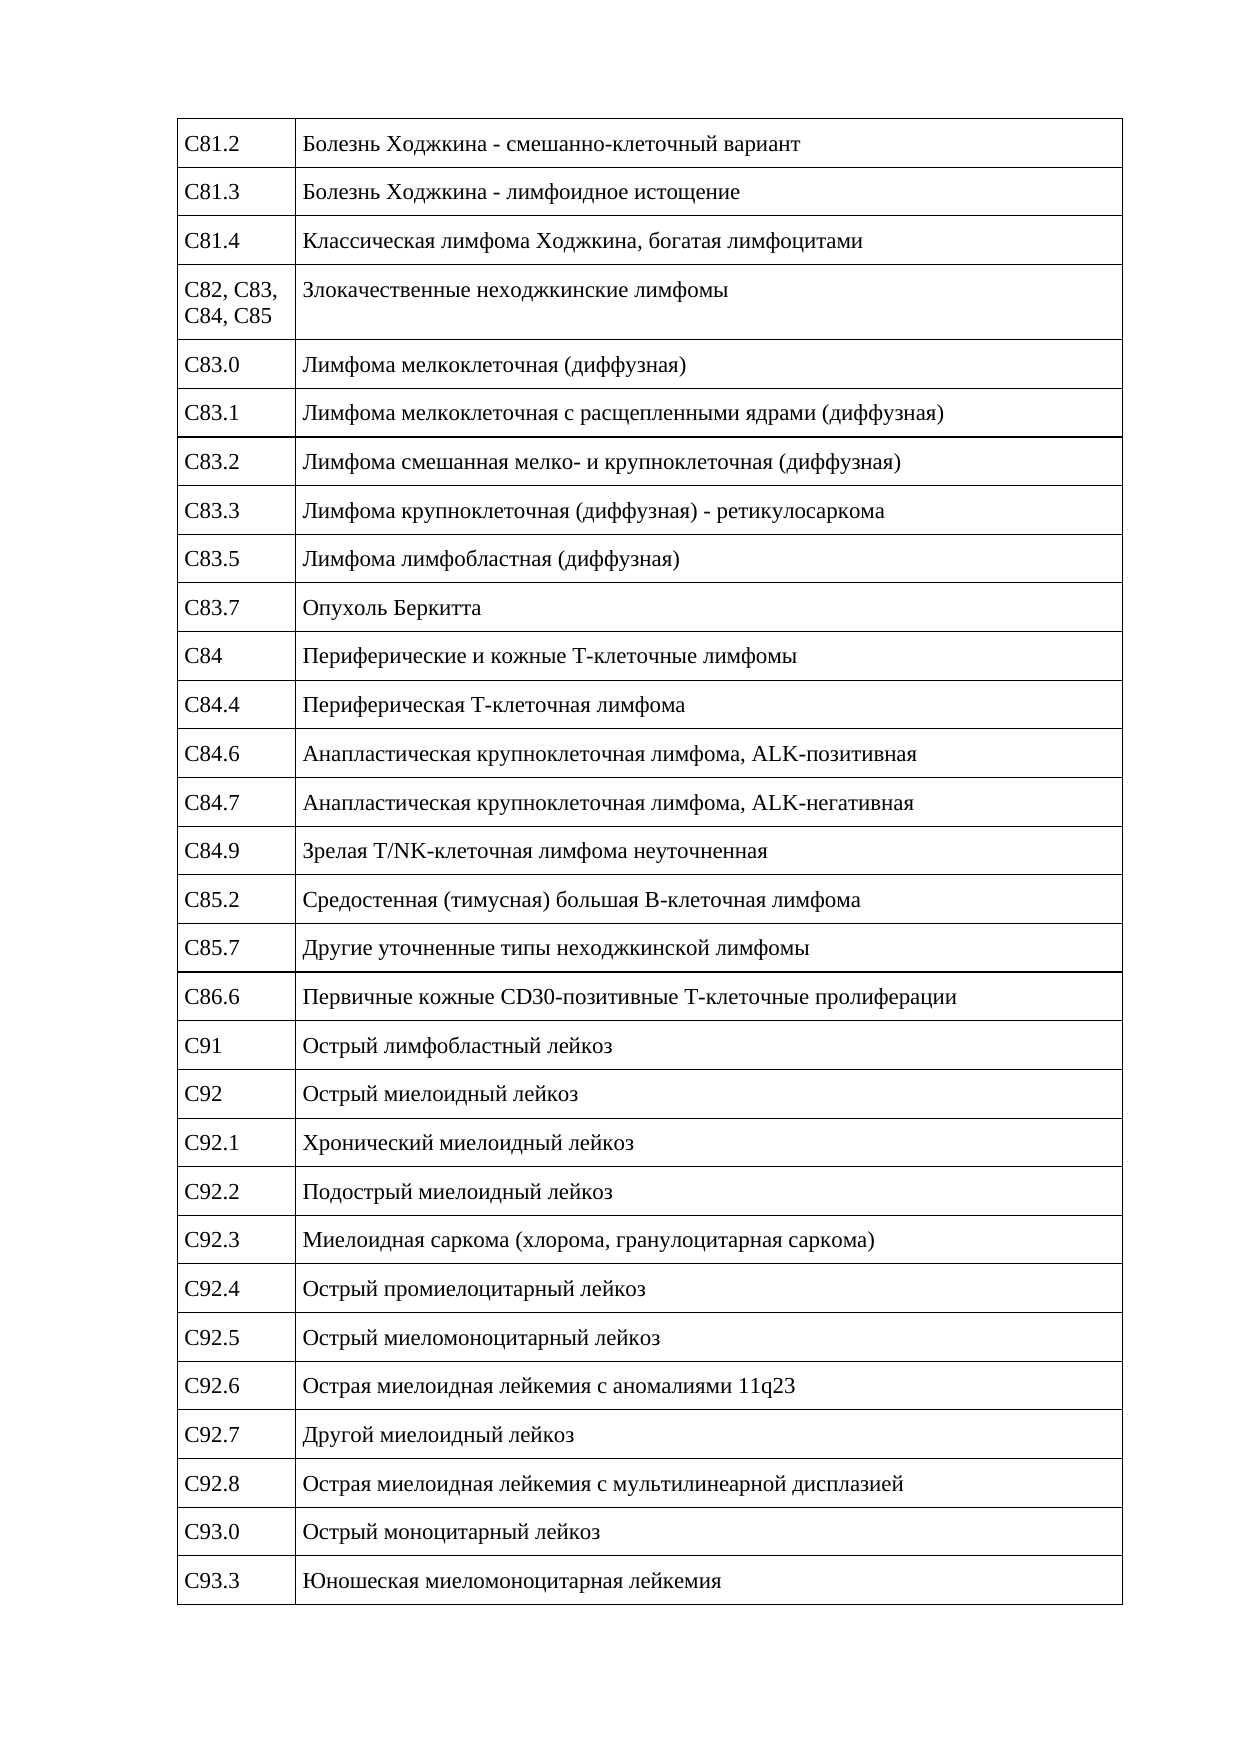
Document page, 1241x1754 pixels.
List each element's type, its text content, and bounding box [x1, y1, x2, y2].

table_cell C83.7 [178, 583, 295, 631]
table_cell C81.4 [178, 216, 295, 264]
table_cell Лимфома крупноклеточная (диффузная) - ретикулосаркома [296, 486, 1122, 534]
table_cell C83.0 [178, 340, 295, 388]
table_cell C93.0 [178, 1508, 295, 1555]
table_cell Лимфома мелкоклеточная (диффузная) [296, 340, 1122, 388]
table_cell Периферические и кожные T-клеточные лимфомы [296, 632, 1122, 679]
table_cell C93.3 [178, 1556, 295, 1604]
table_cell Зрелая T/NK-клеточная лимфома неуточненная [296, 827, 1122, 874]
table_cell Острая миелоидная лейкемия с мультилинеарной дисплазией [296, 1459, 1122, 1507]
table_cell Периферическая T-клеточная лимфома [296, 681, 1122, 728]
table_cell Лимфома лимфобластная (диффузная) [296, 535, 1122, 582]
table_cell Классическая лимфома Ходжкина, богатая лимфоцитами [296, 216, 1122, 264]
table_cell Миелоидная саркома (хлорома, гранулоцитарная саркома) [296, 1216, 1122, 1263]
table_cell C81.3 [178, 168, 295, 215]
table_cell C83.5 [178, 535, 295, 582]
table_cell C92.6 [178, 1362, 295, 1409]
table_cell C85.2 [178, 875, 295, 923]
table_cell Острая миелоидная лейкемия с аномалиями 11q23 [296, 1362, 1122, 1409]
table_cell C83.2 [178, 438, 295, 485]
table_cell C84.9 [178, 827, 295, 874]
table_cell Опухоль Беркитта [296, 583, 1122, 631]
table_cell Острый миеломоноцитарный лейкоз [296, 1313, 1122, 1361]
table_cell Болезнь Ходжкина - смешанно-клеточный вариант [296, 119, 1122, 167]
table_cell C83.3 [178, 486, 295, 534]
table_cell Хронический миелоидный лейкоз [296, 1119, 1122, 1166]
table_cell Другой миелоидный лейкоз [296, 1410, 1122, 1458]
table_cell Первичные кожные CD30-позитивные T-клеточные пролиферации [296, 973, 1122, 1020]
table_cell Лимфома мелкоклеточная с расщепленными ядрами (диффузная) [296, 389, 1122, 436]
table_cell Юношеская миеломоноцитарная лейкемия [296, 1556, 1122, 1604]
table_cell C81.2 [178, 119, 295, 167]
table_cell Злокачественные неходжкинские лимфомы [296, 265, 1122, 339]
table_cell C84 [178, 632, 295, 679]
table_cell Острый лимфобластный лейкоз [296, 1021, 1122, 1069]
table_cell C84.7 [178, 778, 295, 826]
table_cell C92.3 [178, 1216, 295, 1263]
table_cell C92.2 [178, 1167, 295, 1215]
table_cell Острый миелоидный лейкоз [296, 1070, 1122, 1117]
table_cell C86.6 [178, 973, 295, 1020]
table_cell C91 [178, 1021, 295, 1069]
table_cell Подострый миелоидный лейкоз [296, 1167, 1122, 1215]
table_cell C92 [178, 1070, 295, 1117]
table_cell Болезнь Ходжкина - лимфоидное истощение [296, 168, 1122, 215]
table_cell C92.5 [178, 1313, 295, 1361]
table_cell Анапластическая крупноклеточная лимфома, ALK-негативная [296, 778, 1122, 826]
table_cell Другие уточненные типы неходжкинской лимфомы [296, 924, 1122, 971]
table_cell C84.4 [178, 681, 295, 728]
table_cell C82, C83, C84, C85 [178, 265, 295, 339]
table_cell C92.1 [178, 1119, 295, 1166]
table_cell Острый промиелоцитарный лейкоз [296, 1264, 1122, 1312]
table_cell Лимфома смешанная мелко- и крупноклеточная (диффузная) [296, 438, 1122, 485]
table_cell Острый моноцитарный лейкоз [296, 1508, 1122, 1555]
table_cell Средостенная (тимусная) большая B-клеточная лимфома [296, 875, 1122, 923]
table_cell C83.1 [178, 389, 295, 436]
table_cell C92.7 [178, 1410, 295, 1458]
table_cell C84.6 [178, 729, 295, 777]
table_cell C92.8 [178, 1459, 295, 1507]
table_cell C92.4 [178, 1264, 295, 1312]
table_cell C85.7 [178, 924, 295, 971]
table_cell Анапластическая крупноклеточная лимфома, ALK-позитивная [296, 729, 1122, 777]
